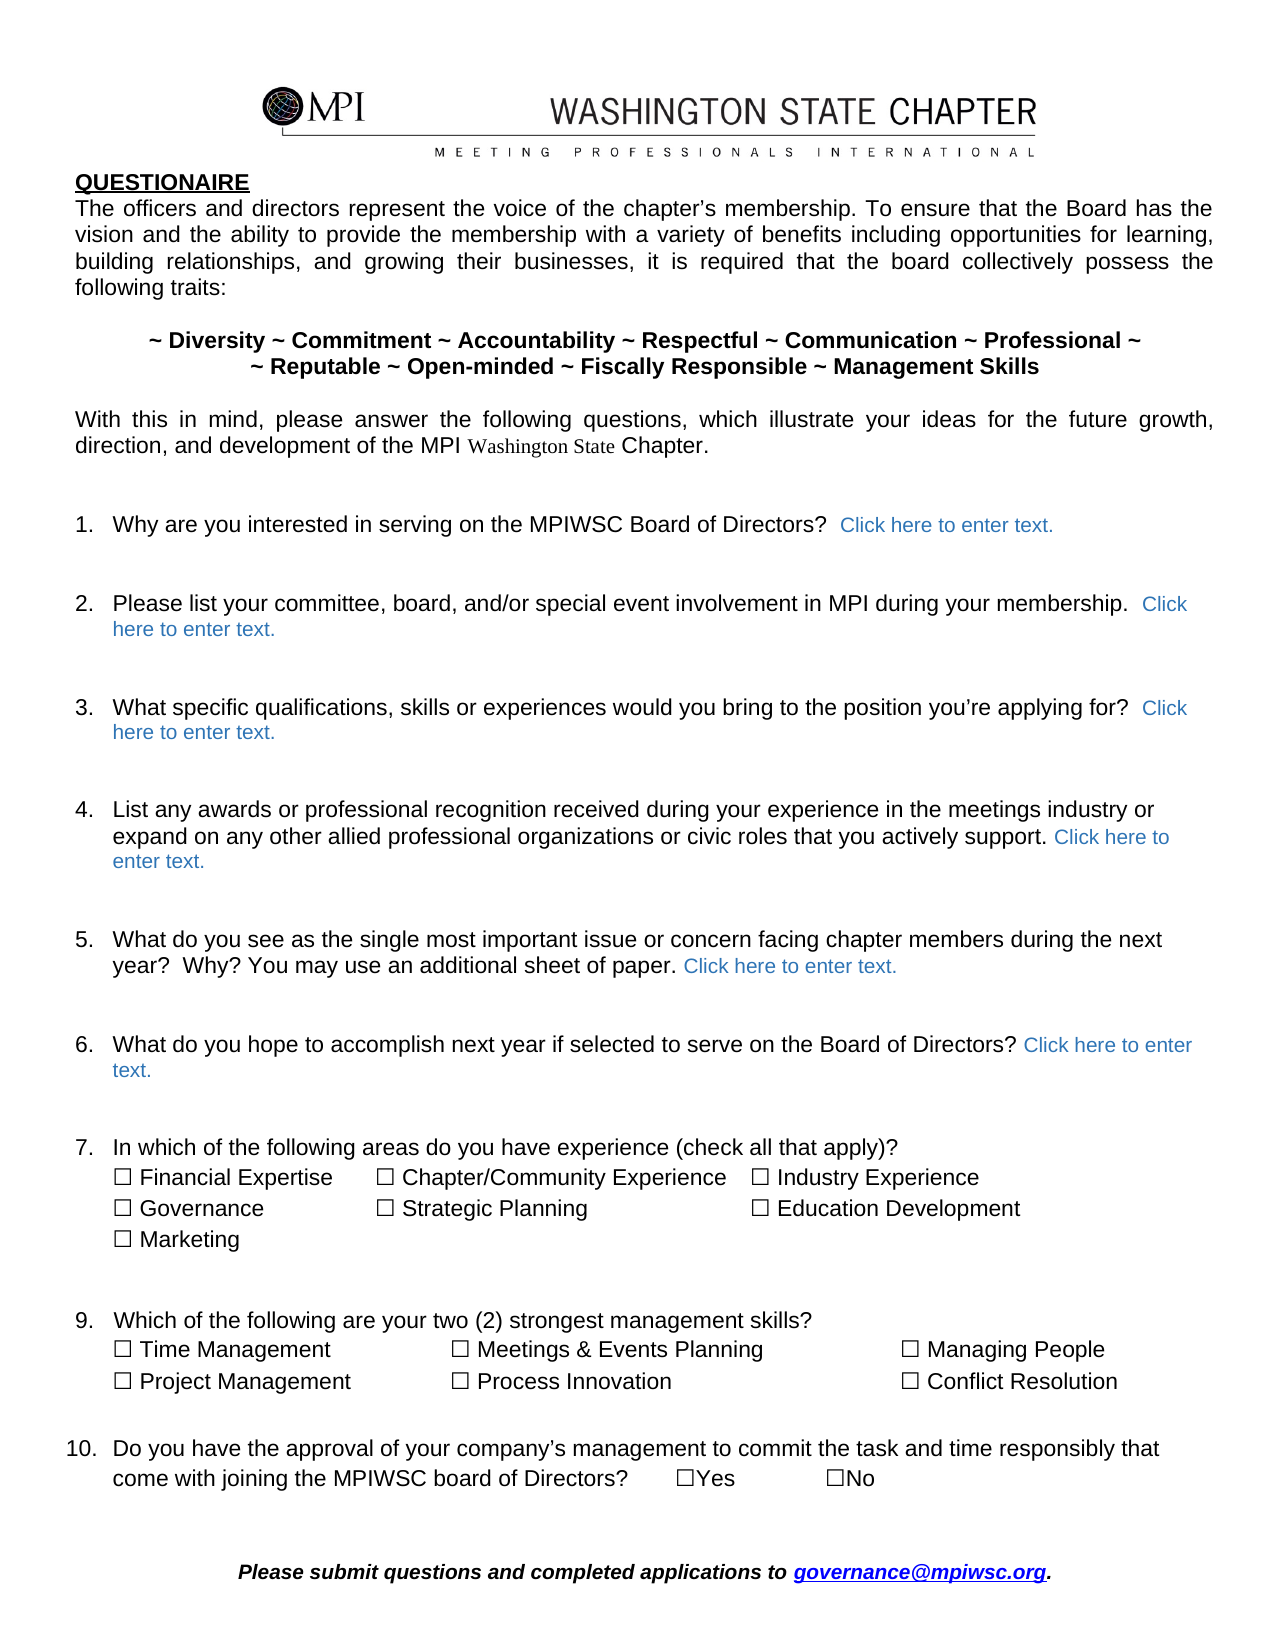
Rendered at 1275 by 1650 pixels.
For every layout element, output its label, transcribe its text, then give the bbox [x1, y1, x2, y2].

list What specific qualifications, skills or experiences would you bring to the position you’re applying for? [75, 693, 1215, 744]
text Time Management Meetings & Events Planning Managing People [75, 1333, 1215, 1365]
text ~ Diversity ~ Commitment ~ Accountability ~ Respectful ~ Communication ~ Professional ~ [75, 327, 1215, 353]
text Financial Expertise Chapter/Community Experience Industry Experience [112, 1161, 1215, 1192]
text ~ Reputable ~ Open-minded ~ Fiscally Responsible ~ Management Skills [75, 353, 1215, 379]
list List any awards or professional recognition received during your experience in the meetings industry or expand on any other allied professional organizations or civic roles that you actively support. [75, 796, 1215, 873]
picture [241, 75, 1049, 169]
text Governance Strategic Planning Education Development [112, 1192, 1215, 1223]
text With this in mind, please answer the following questions, which illustrate your ideas for the future growth, direction, and development of the MPI Chapter. [75, 406, 1215, 459]
list Why are you interested in serving on the MPIWSC Board of Directors? [75, 511, 1215, 538]
list What do you hope to accomplish next year if selected to serve on the Board of Directors? [75, 1031, 1215, 1082]
text Marketing [112, 1223, 1215, 1254]
text QUESTIONAIRE [75, 169, 1215, 195]
text Project Management Process Innovation Conflict Resolution [75, 1365, 1215, 1396]
list In which of the following areas do you have experience (check all that apply)? [75, 1134, 1215, 1161]
text 9. Which of the following are your two (2) strongest management skills? [75, 1307, 1215, 1333]
list What do you see as the single most important issue or concern facing chapter members during the next year? Why? You may use an additional sheet of paper. [75, 926, 1215, 978]
list Do you have the approval of your company’s management to commit the task and time responsibly that come with joining the MPIWSC board of Directors? Yes No [66, 1435, 1215, 1493]
text The officers and directors represent the voice of the chapter’s membership. To ensure that the Board has the vision and the ability to provide the membership with a variety of benefits including opportunities for learning, building relationships, and growing their businesses, it is required that the board collectively possess the following traits: [75, 195, 1215, 301]
list Please list your committee, board, and/or special event involvement in MPI during your membership. [75, 590, 1215, 641]
